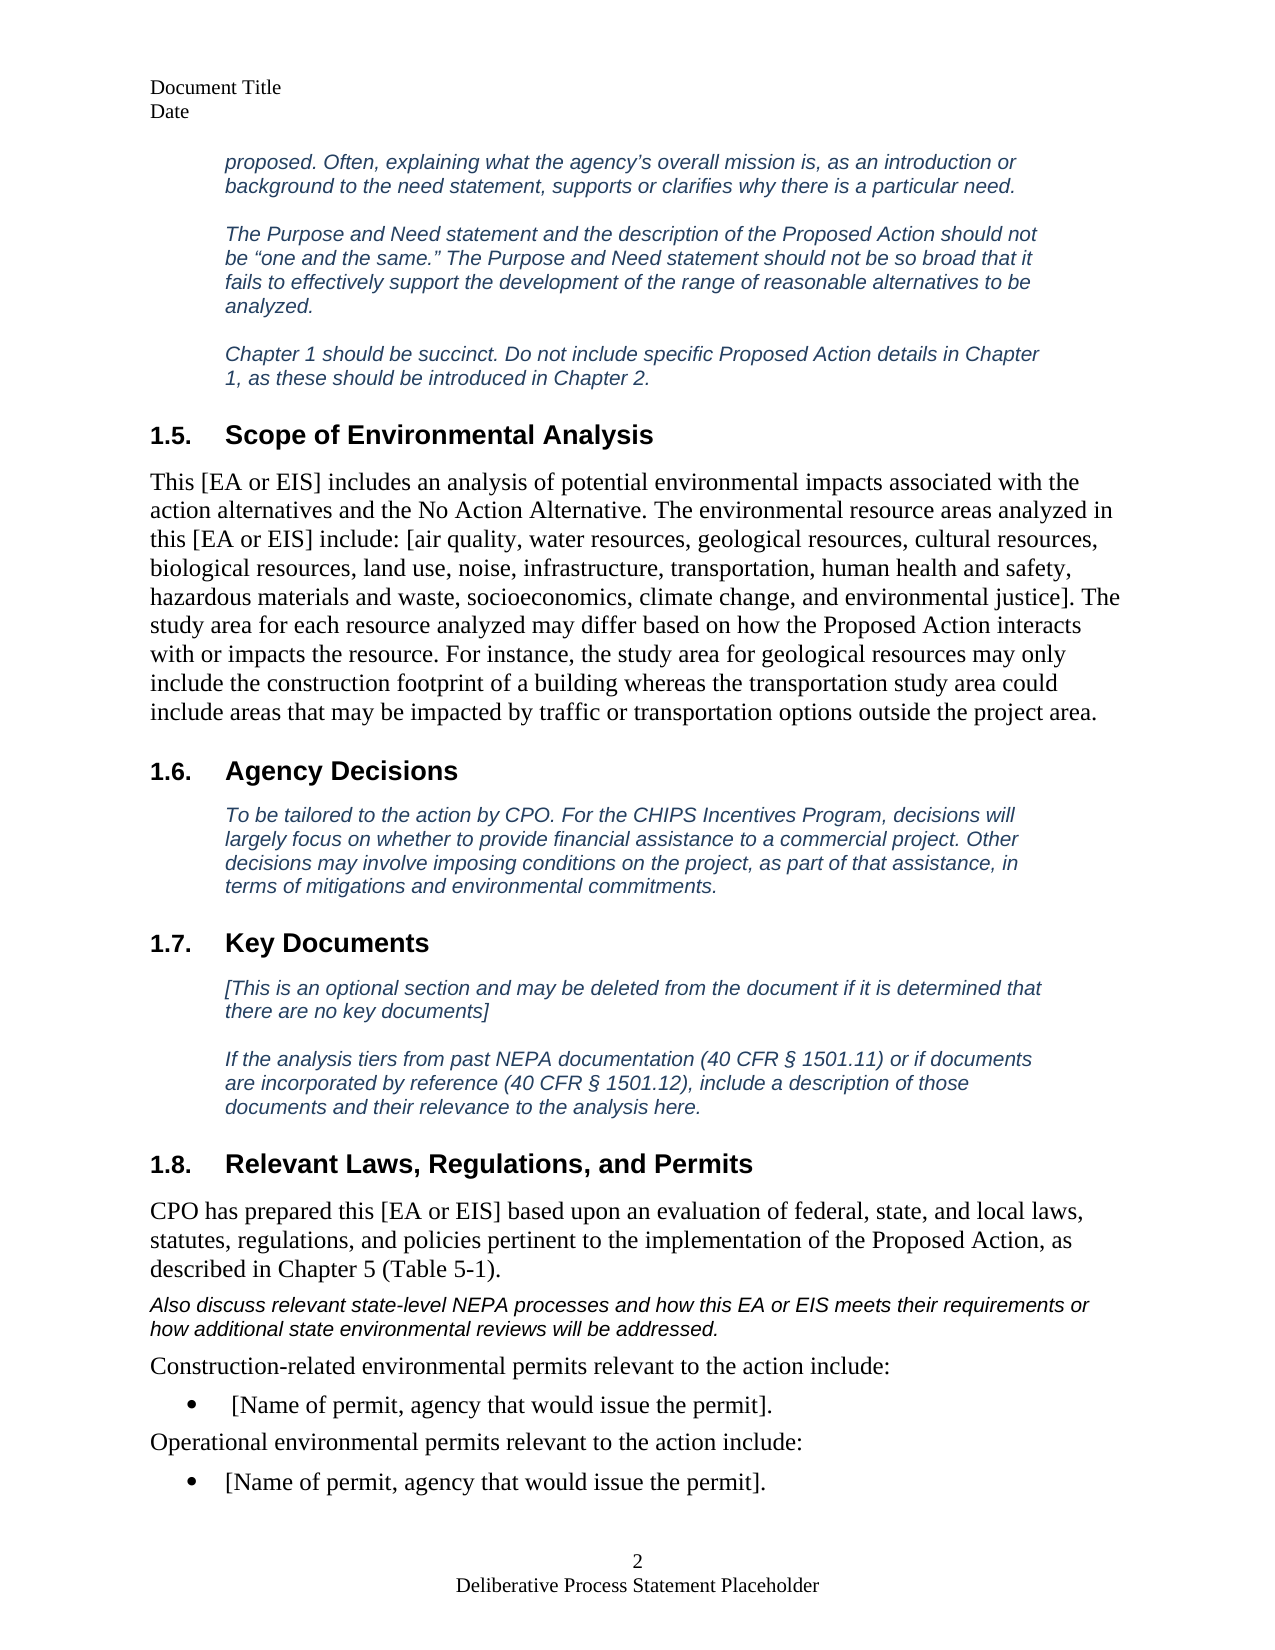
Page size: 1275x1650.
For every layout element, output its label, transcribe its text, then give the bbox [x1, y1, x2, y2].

text [Name of permit, agency that would issue the permit]. [187, 1390, 1125, 1419]
text CPO has prepared this [EA or EIS] based upon an evaluation of federal, state, and local laws, statutes, regulations, and policies pertinent to the implementation of the Proposed Action, as described in Chapter 5 (Table 5-1). [150, 1196, 1125, 1282]
text This [EA or EIS] includes an analysis of potential environmental impacts associated with the action alternatives and the No Action Alternative. The environmental resource areas analyzed in this [EA or EIS] include: [air quality, water resources, geological resources, cultural resources, biological resources, land use, noise, infrastructure, transportation, human health and safety, hazardous materials and waste, socioeconomics, climate change, and environmental justice]. The study area for each resource analyzed may differ based on how the Proposed Action interacts with or impacts the resource. For instance, the study area for geological resources may only include the construction footprint of a building whereas the transportation study area could include areas that may be impacted by traffic or transportation options outside the project area. [150, 467, 1125, 725]
text Construction-related environmental permits relevant to the action include: [150, 1351, 1125, 1380]
subtitle Key Documents [150, 927, 1125, 959]
subtitle Scope of Environmental Analysis [150, 419, 1125, 450]
text To be tailored to the action by CPO. For the CHIPS Incentives Program, decisions will largely focus on whether to provide financial assistance to a commercial project. Other decisions may involve imposing conditions on the project, as part of that assistance, in terms of mitigations and environmental commitments. [225, 802, 1050, 898]
text Operational environmental permits relevant to the action include: [150, 1427, 1125, 1456]
text The Purpose and Need statement and the description of the Proposed Action should not be “one and the same.” The Purpose and Need statement should not be so broad that it fails to effectively support the development of the range of reasonable alternatives to be analyzed. [225, 222, 1050, 318]
text [Name of permit, agency that would issue the permit]. [187, 1467, 1125, 1495]
text Chapter 1 should be succinct. Do not include specific Proposed Action details in Chapter 1, as these should be introduced in Chapter 2. [225, 342, 1050, 389]
text [This is an optional section and may be deleted from the document if it is determined that there are no key documents] [225, 975, 1050, 1023]
text If the analysis tiers from past NEPA documentation (40 CFR § 1501.11) or if documents are incorporated by reference (40 CFR § 1501.12), include a description of those documents and their relevance to the analysis here. [225, 1047, 1050, 1119]
text Also discuss relevant state-level NEPA processes and how this EA or EIS meets their requirements or how additional state environmental reviews will be addressed. [150, 1293, 1125, 1341]
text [225, 150, 1050, 198]
subtitle Relevant Laws, Regulations, and Permits [150, 1148, 1125, 1179]
subtitle Agency Decisions [150, 754, 1125, 786]
